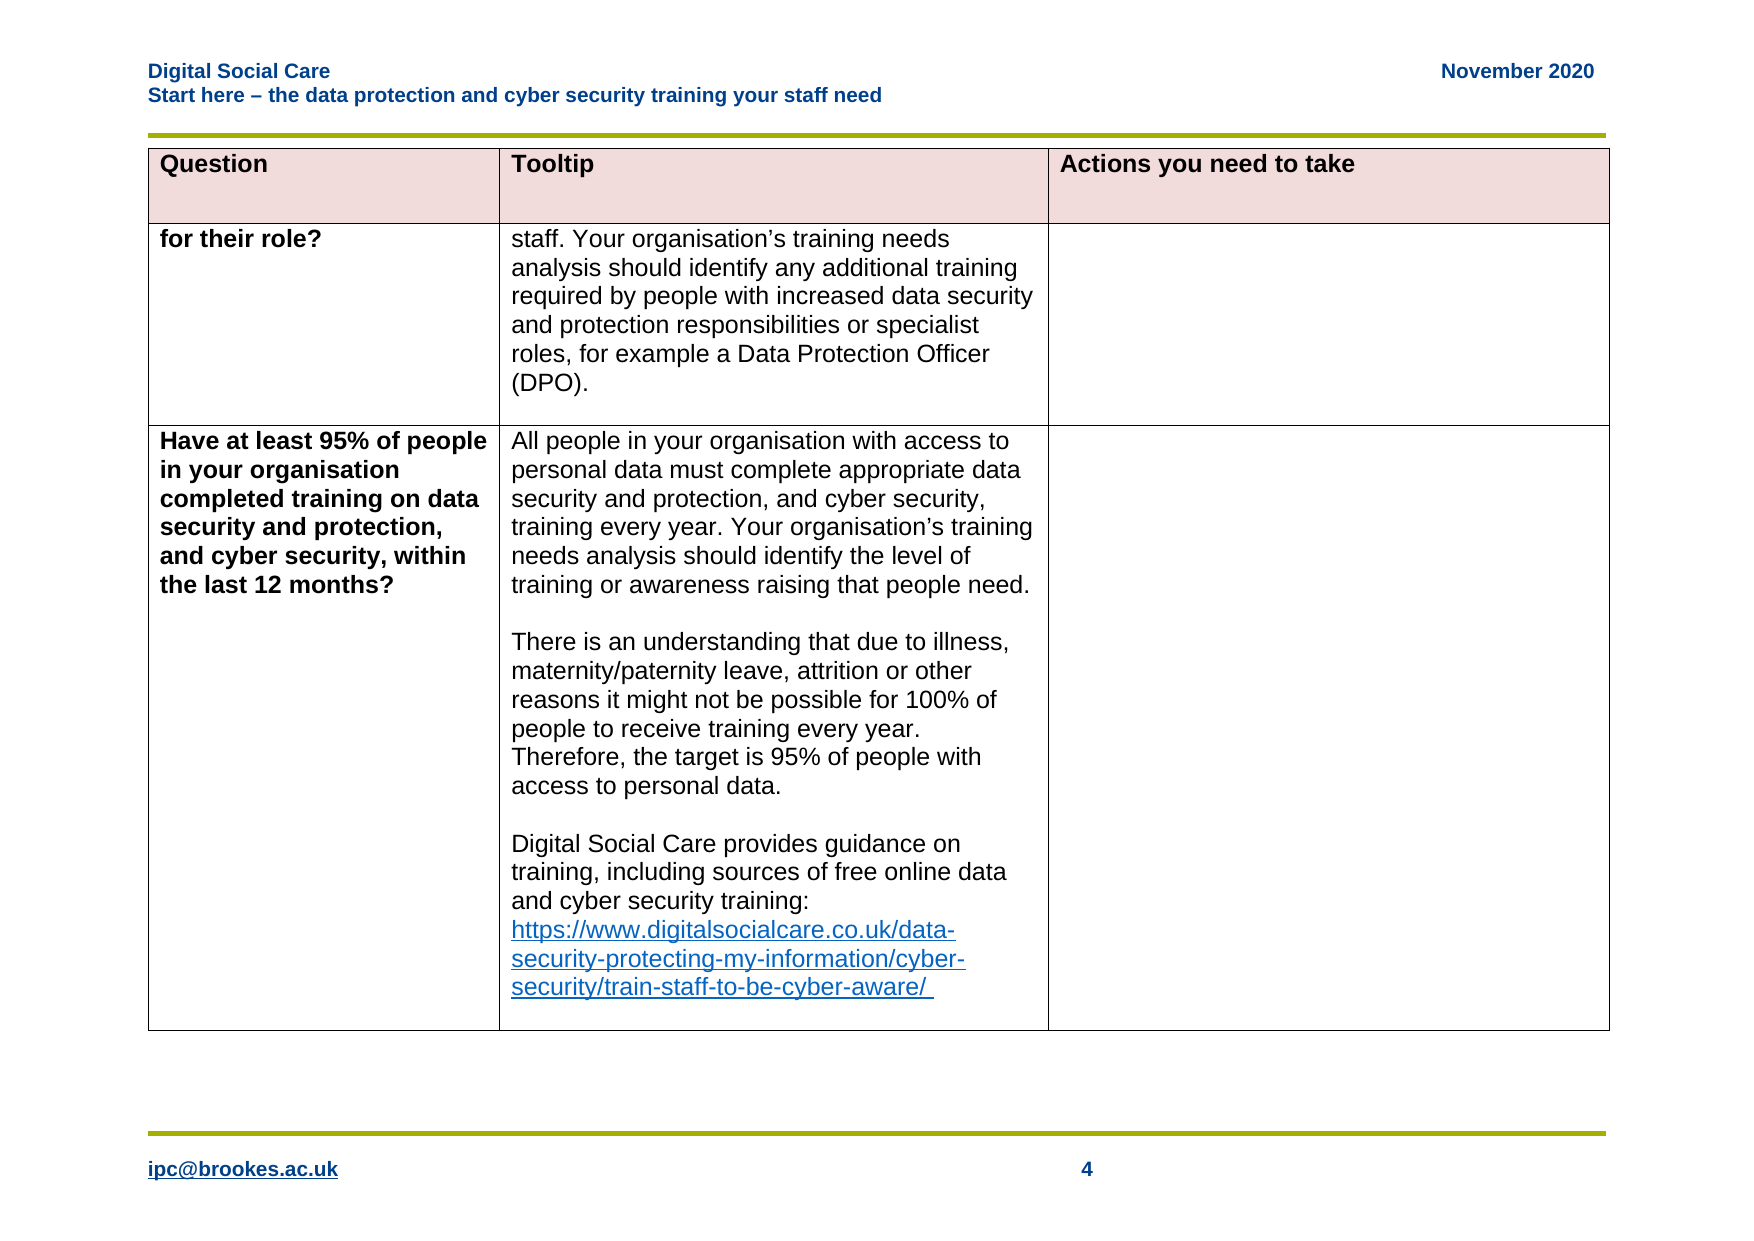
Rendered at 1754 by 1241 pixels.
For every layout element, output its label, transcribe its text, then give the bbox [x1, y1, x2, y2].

table_header Tooltip [500, 149, 1048, 223]
table_header Actions you need to take [1049, 149, 1609, 223]
table_cell All people in your organisation with access to personal data must complete appropriate data security and protection, and cyber security, training every year. Your organisation’s training needs analysis should identify the level of training or awareness raising that people need. There is an understanding that due to illness, maternity/paternity leave, attrition or other reasons it might not be possible for 100% of people to receive training every year. Therefore, the target is 95% of people with access to personal data. Digital Social Care provides guidance on training, including sources of free online data and cyber security training: https://www.digitalsocialcare.co.uk/data-security-protecting-my-information/cyber-security/train-staff-to-be-cyber-aware/ [500, 426, 1048, 1030]
table_cell [1049, 426, 1609, 1030]
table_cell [149, 224, 499, 425]
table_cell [500, 224, 1048, 425]
table_cell [1049, 224, 1609, 425]
table_header Question [149, 149, 499, 223]
table_cell Have at least 95% of people in your organisation completed training on data security and protection, and cyber security, within the last 12 months? [149, 426, 499, 1030]
